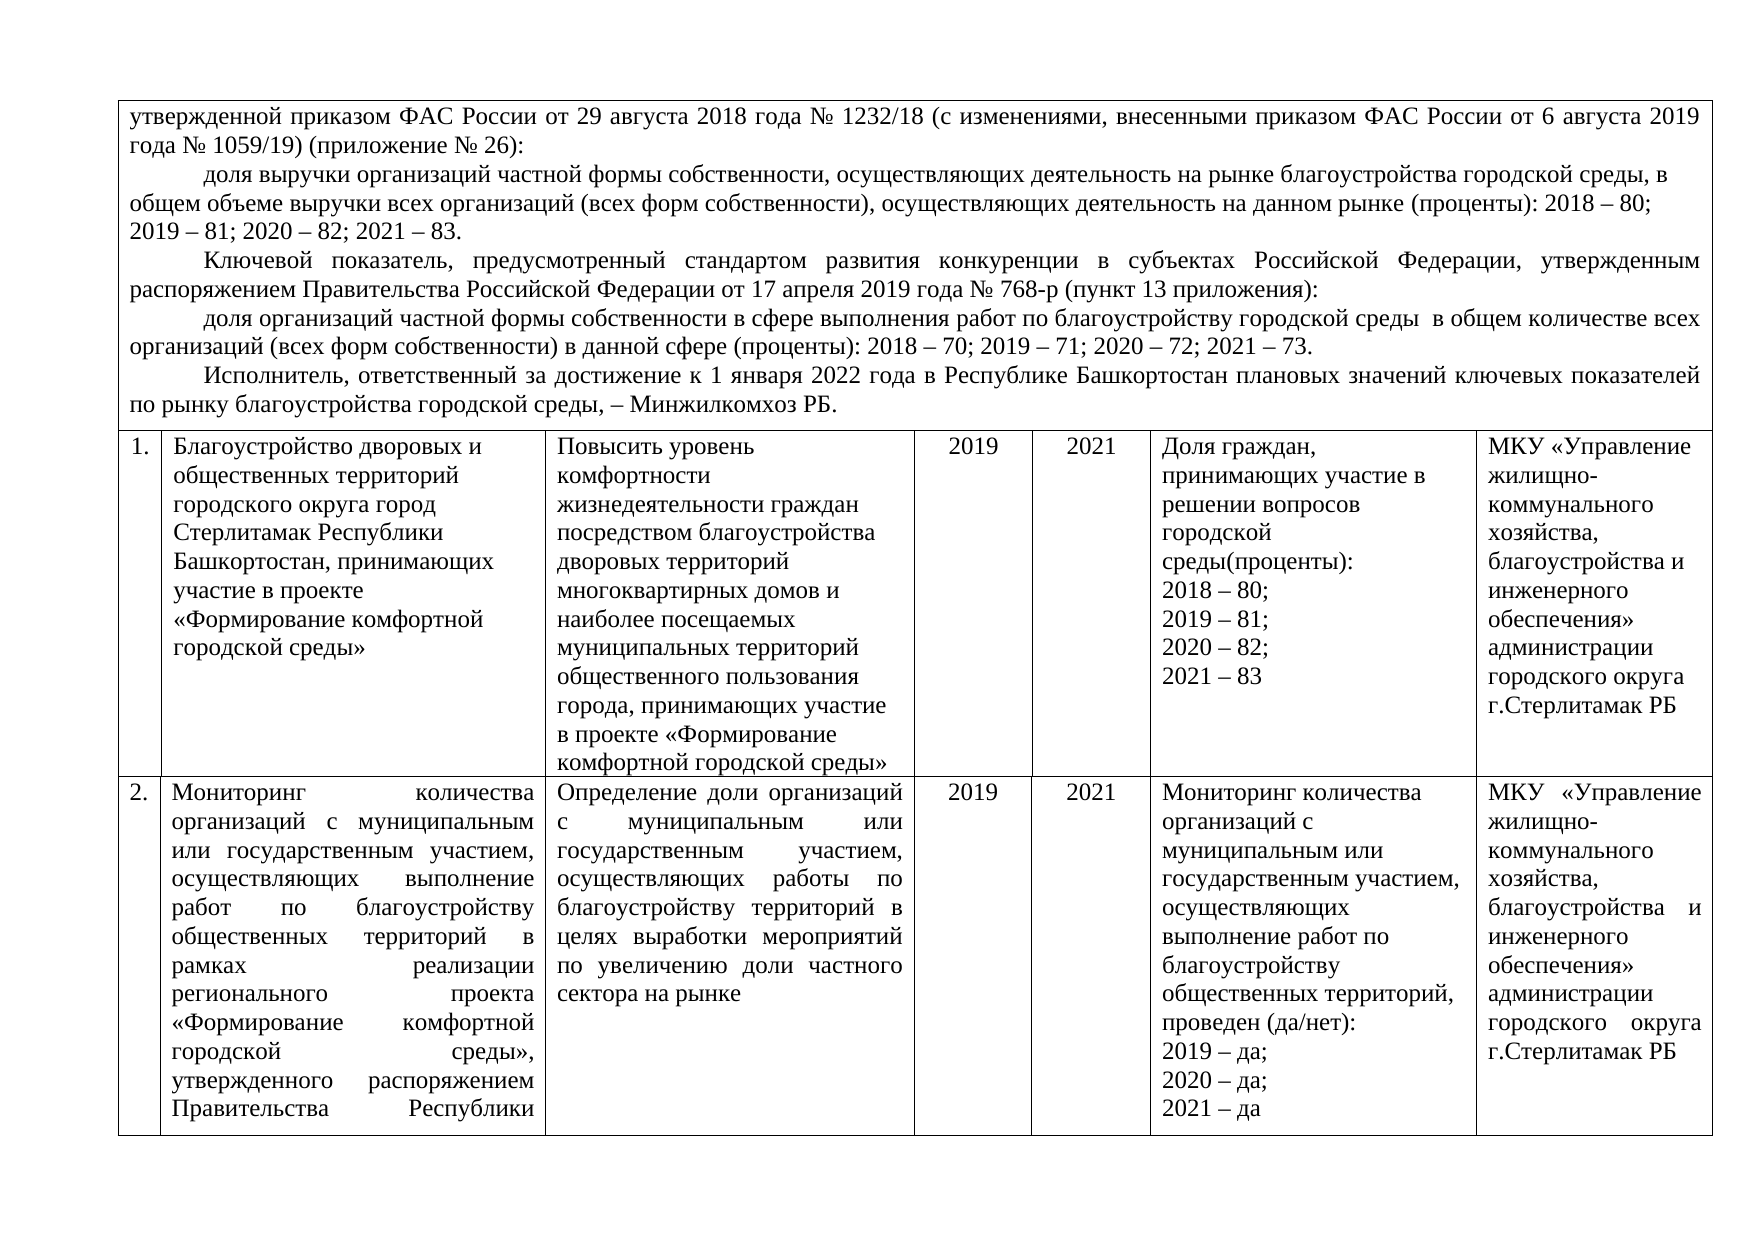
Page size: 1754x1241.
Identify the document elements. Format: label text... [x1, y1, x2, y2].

table_cell Доля граждан, принимающих участие в решении вопросов городской среды(проценты): 2018 – 80; 2019 – 81; 2020 – 82; 2021 – 83 [1151, 431, 1476, 776]
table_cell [119, 101, 1712, 430]
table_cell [1151, 777, 1476, 1135]
table_cell 1. [119, 431, 161, 776]
table_cell 2019 [915, 777, 1031, 1135]
table_cell МКУ «Управление жилищно-коммунального хозяйства, благоустройства и инженерного обеспечения» администрации городского округа г.Стерлитамак РБ [1477, 431, 1712, 776]
table_cell 2021 [1033, 431, 1150, 776]
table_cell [161, 777, 545, 1135]
table_cell Повысить уровень комфортности жизнедеятельности граждан посредством благоустройства дворовых территорий многоквартирных домов и наиболее посещаемых муниципальных территорий общественного пользования города, принимающих участие в проекте «Формирование комфортной городской среды» [546, 431, 914, 776]
table_cell 2. [119, 777, 160, 1135]
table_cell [546, 777, 914, 1135]
table_cell 2019 [915, 431, 1032, 776]
table_cell Благоустройство дворовых и общественных территорий городского округа город Стерлитамак Республики Башкортостан, принимающих участие в проекте «Формирование комфортной городской среды» [162, 431, 545, 776]
table_cell 2021 [1032, 777, 1150, 1135]
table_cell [1477, 777, 1712, 1135]
